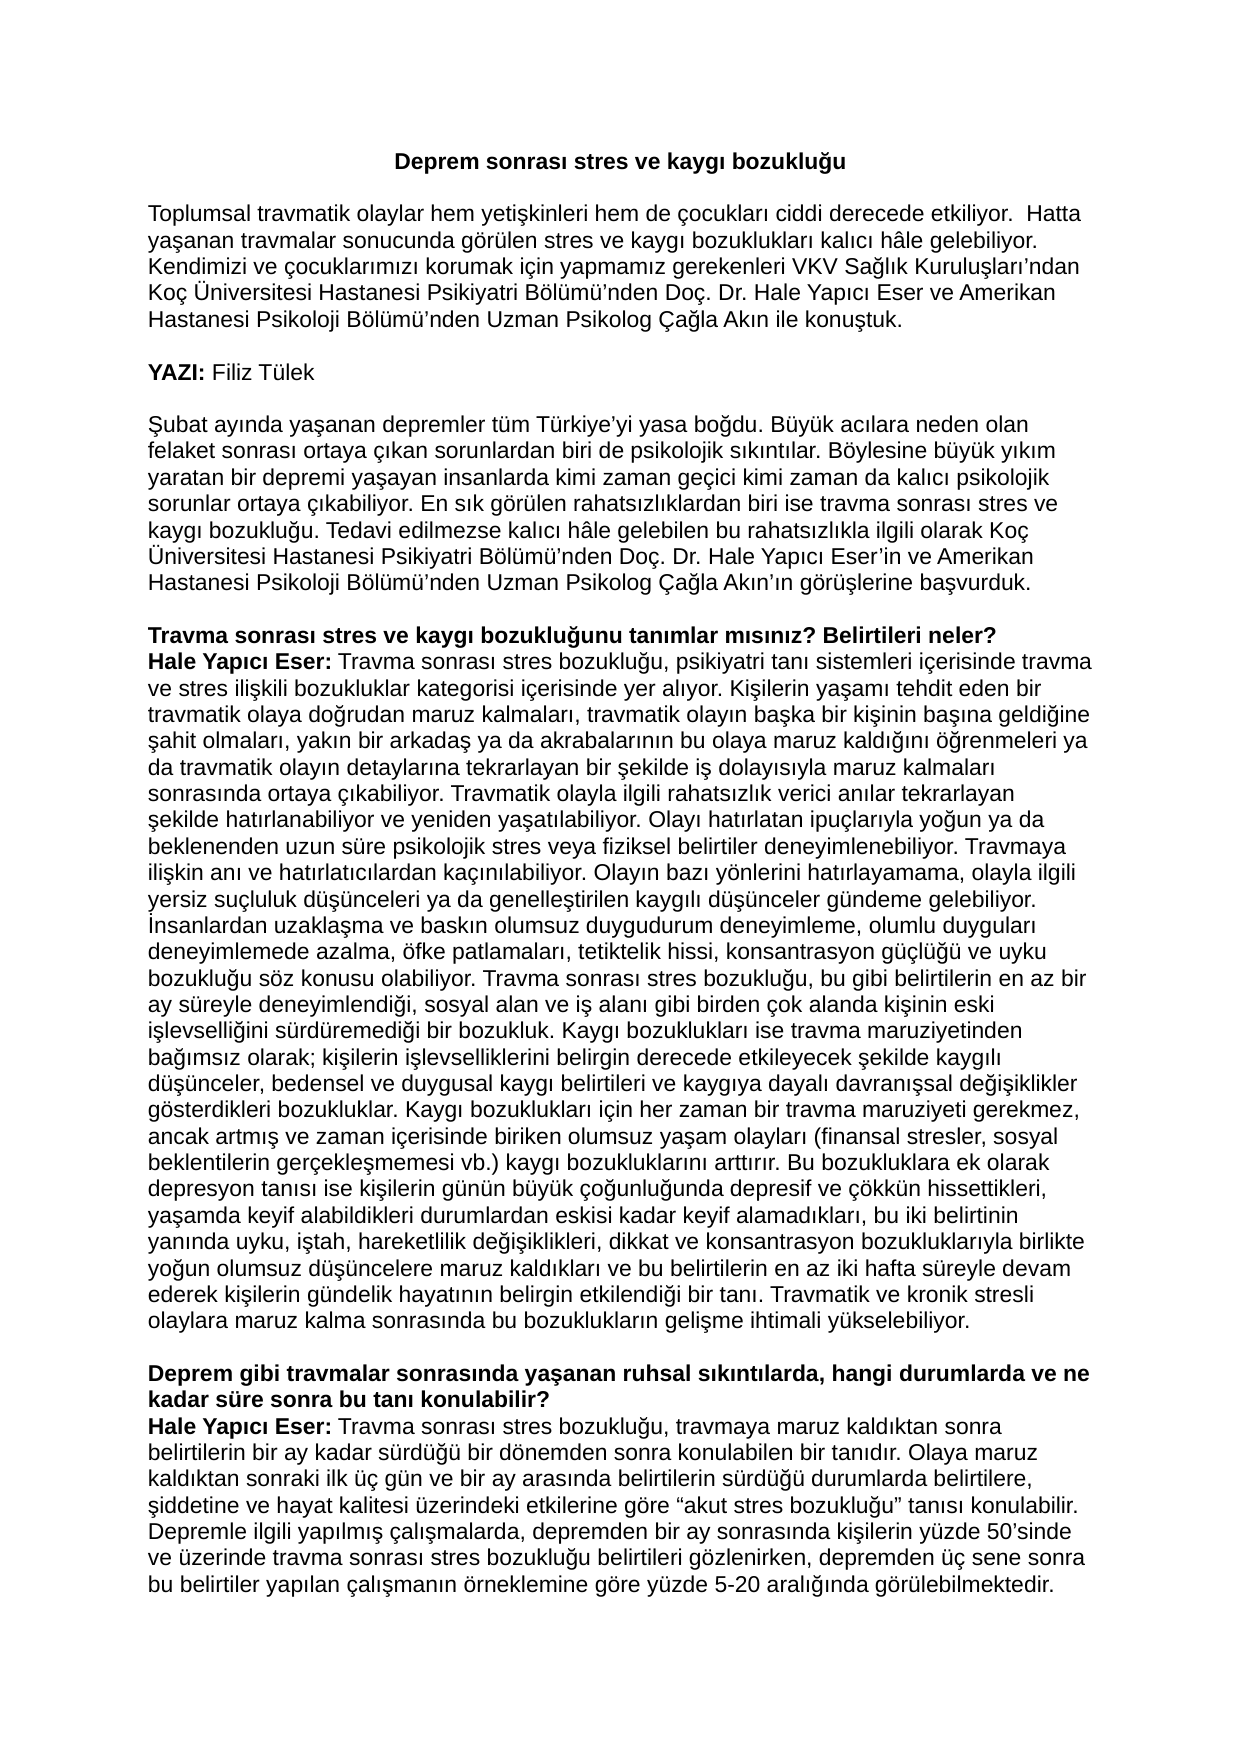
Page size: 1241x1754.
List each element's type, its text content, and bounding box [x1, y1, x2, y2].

text Toplumsal travmatik olaylar hem yetişkinleri hem de çocukları ciddi derecede etkiliyor. Hatta yaşanan travmalar sonucunda görülen stres ve kaygı bozuklukları kalıcı hâle gelebiliyor. Kendimizi ve çocuklarımızı korumak için yapmamız gerekenleri VKV Sağlık Kuruluşları’ndan Koç Üniversitesi Hastanesi Psikiyatri Bölümü’nden Doç. Dr. Hale Yapıcı Eser ve Amerikan Hastanesi Psikoloji Bölümü’nden Uzman Psikolog Çağla Akın ile konuştuk. [148, 200, 1093, 332]
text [148, 1413, 1093, 1597]
text Deprem gibi travmalar sonrasında yaşanan ruhsal sıkıntılarda, hangi durumlarda ve ne kadar süre sonra bu tanı konulabilir? [148, 1360, 1093, 1413]
text Travma sonrası stres ve kaygı bozukluğunu tanımlar mısınız? Belirtileri neler? [148, 622, 1093, 648]
text Şubat ayında yaşanan depremler tüm Türkiye’yi yasa boğdu. Büyük acılara neden olan felaket sonrası ortaya çıkan sorunlardan biri de psikolojik sıkıntılar. Böylesine büyük yıkım yaratan bir depremi yaşayan insanlarda kimi zaman geçici kimi zaman da kalıcı psikolojik sorunlar ortaya çıkabiliyor. En sık görülen rahatsızlıklardan biri ise travma sonrası stres ve kaygı bozukluğu. Tedavi edilmezse kalıcı hâle gelebilen bu rahatsızlıkla ilgili olarak Koç Üniversitesi Hastanesi Psikiyatri Bölümü’nden Doç. Dr. Hale Yapıcı Eser’in ve Amerikan Hastanesi Psikoloji Bölümü’nden Uzman Psikolog Çağla Akın’ın görüşlerine başvurduk. [148, 411, 1093, 596]
text Hale Yapıcı Eser: Travma sonrası stres bozukluğu, psikiyatri tanı sistemleri içerisinde travma ve stres ilişkili bozukluklar kategorisi içerisinde yer alıyor. Kişilerin yaşamı tehdit eden bir travmatik olaya doğrudan maruz kalmaları, travmatik olayın başka bir kişinin başına geldiğine şahit olmaları, yakın bir arkadaş ya da akrabalarının bu olaya maruz kaldığını öğrenmeleri ya da travmatik olayın detaylarına tekrarlayan bir şekilde iş dolayısıyla maruz kalmaları sonrasında ortaya çıkabiliyor. Travmatik olayla ilgili rahatsızlık verici anılar tekrarlayan şekilde hatırlanabiliyor ve yeniden yaşatılabiliyor. Olayı hatırlatan ipuçlarıyla yoğun ya da beklenenden uzun süre psikolojik stres veya fiziksel belirtiler deneyimlenebiliyor. Travmaya ilişkin anı ve hatırlatıcılardan kaçınılabiliyor. Olayın bazı yönlerini hatırlayamama, olayla ilgili yersiz suçluluk düşünceleri ya da genelleştirilen kaygılı düşünceler gündeme gelebiliyor. İnsanlardan uzaklaşma ve baskın olumsuz duygudurum deneyimleme, olumlu duyguları deneyimlemede azalma, öfke patlamaları, tetiktelik hissi, konsantrasyon güçlüğü ve uyku bozukluğu söz konusu olabiliyor. Travma sonrası stres bozukluğu, bu gibi belirtilerin en az bir ay süreyle deneyimlendiği, sosyal alan ve iş alanı gibi birden çok alanda kişinin eski işlevselliğini sürdüremediği bir bozukluk. Kaygı bozuklukları ise travma maruziyetinden bağımsız olarak; kişilerin işlevselliklerini belirgin derecede etkileyecek şekilde kaygılı düşünceler, bedensel ve duygusal kaygı belirtileri ve kaygıya dayalı davranışsal değişiklikler gösterdikleri bozukluklar. Kaygı bozuklukları için her zaman bir travma maruziyeti gerekmez, ancak artmış ve zaman içerisinde biriken olumsuz yaşam olayları (finansal stresler, sosyal beklentilerin gerçekleşmemesi vb.) kaygı bozukluklarını arttırır. Bu bozukluklara ek olarak depresyon tanısı ise kişilerin günün büyük çoğunluğunda depresif ve çökkün hissettikleri, yaşamda keyif alabildikleri durumlardan eskisi kadar keyif alamadıkları, bu iki belirtinin yanında uyku, iştah, hareketlilik değişiklikleri, dikkat ve konsantrasyon bozukluklarıyla birlikte yoğun olumsuz düşüncelere maruz kaldıkları ve bu belirtilerin en az iki hafta süreyle devam ederek kişilerin gündelik hayatının belirgin etkilendiği bir tanı. Travmatik ve kronik stresli olaylara maruz kalma sonrasında bu bozuklukların gelişme ihtimali yükselebiliyor. [148, 648, 1093, 1333]
text Deprem sonrası stres ve kaygı bozukluğu [148, 148, 1093, 174]
text YAZI: Filiz Tülek [148, 358, 1093, 385]
